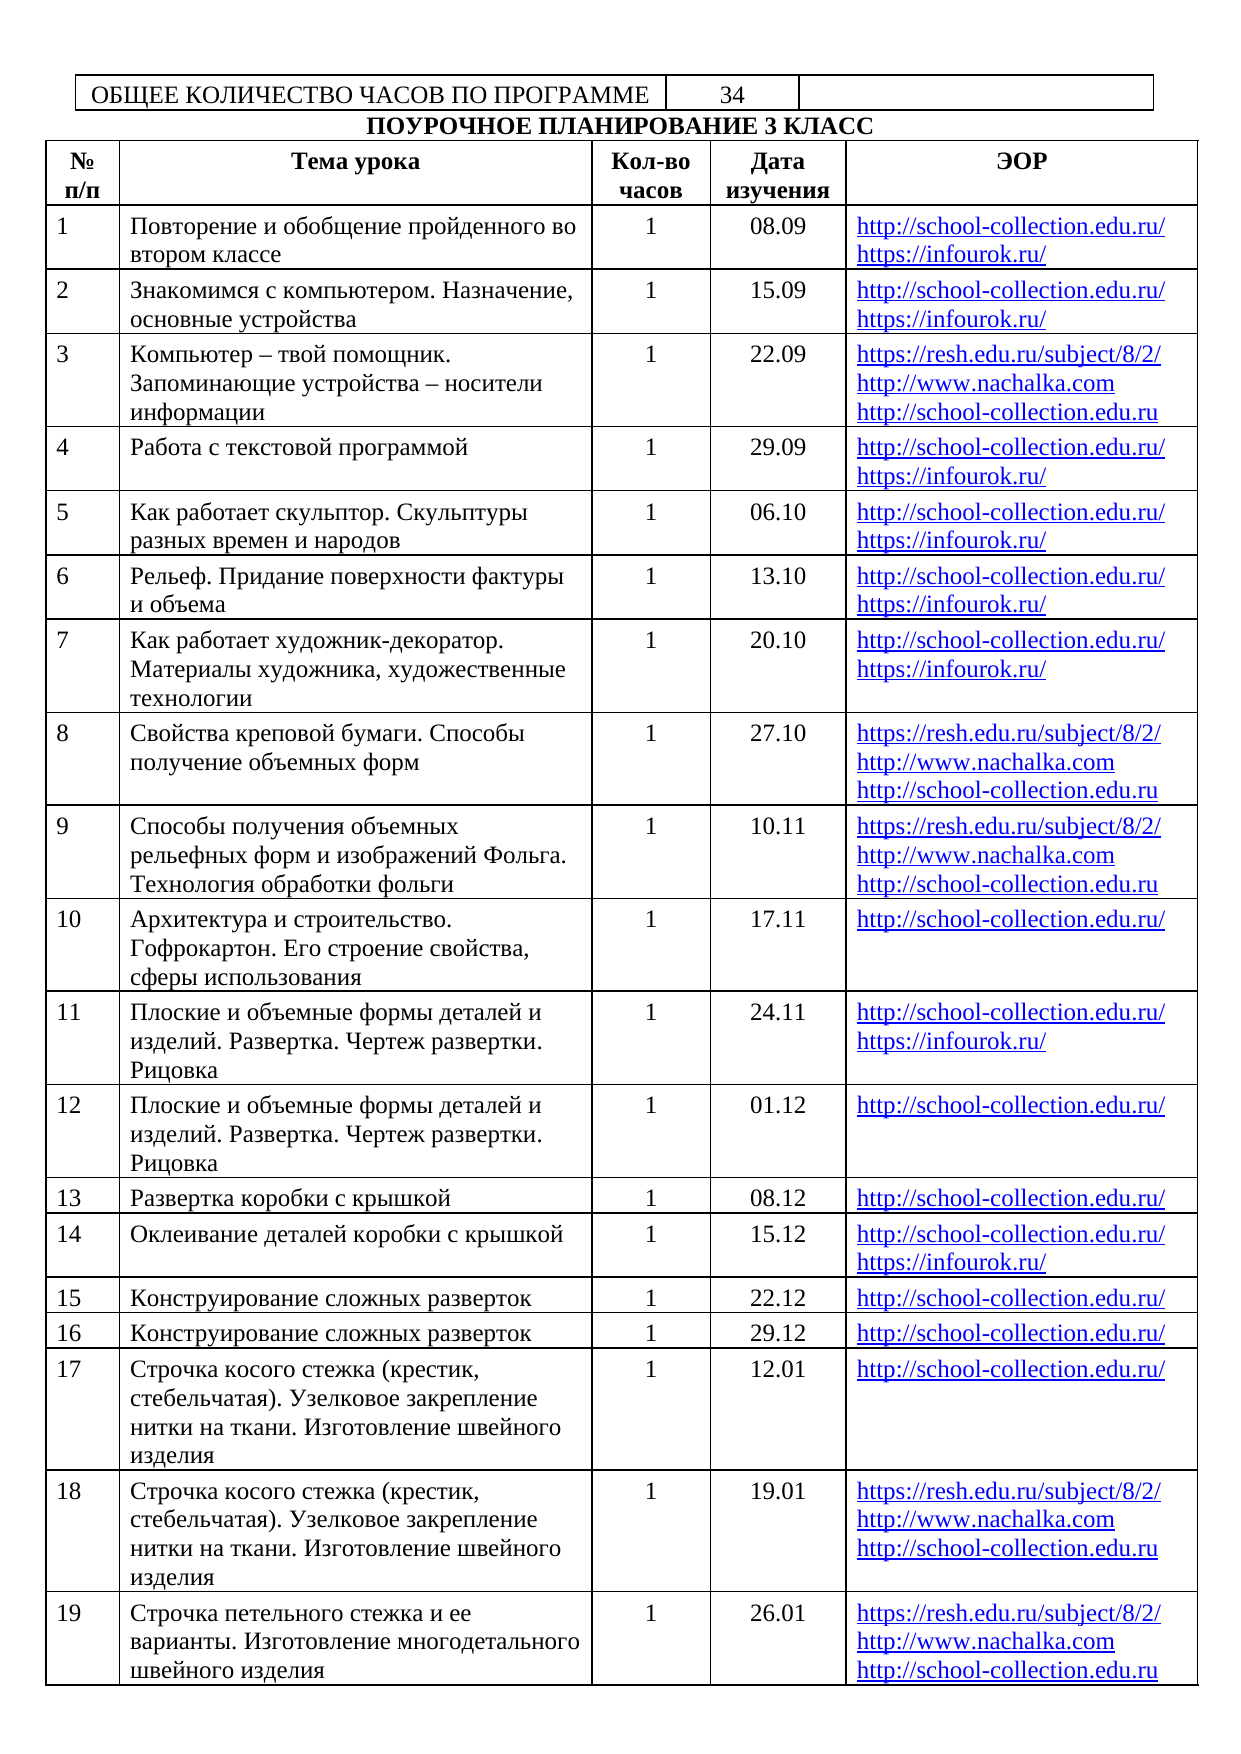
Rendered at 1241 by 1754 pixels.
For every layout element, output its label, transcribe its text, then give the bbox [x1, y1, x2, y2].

table_cell http://school-collection.edu.ru/ https://infourok.ru/ [847, 620, 1197, 711]
table_cell 1 [593, 1471, 710, 1591]
table_cell Оклеивание деталей коробки с крышкой [120, 1214, 591, 1276]
table_cell 2 [47, 270, 119, 332]
table_cell 06.10 [711, 491, 845, 554]
table_cell Компьютер – твой помощник. Запоминающие устройства – носители информации [120, 334, 591, 426]
table_cell 08.09 [711, 206, 845, 268]
table_cell 14 [47, 1214, 119, 1276]
table_cell Конструирование сложных разверток [120, 1278, 591, 1312]
table_cell 34 [667, 76, 798, 109]
table_cell Свойства креповой бумаги. Способы получение объемных форм [120, 713, 591, 804]
table_cell 11 [47, 992, 119, 1083]
table_cell 15 [47, 1278, 119, 1312]
table_cell http://school-collection.edu.ru/ [847, 1278, 1197, 1312]
table_cell http://school-collection.edu.ru/ [847, 1178, 1197, 1212]
table_cell 1 [593, 427, 710, 490]
table_cell http://school-collection.edu.ru/ https://infourok.ru/ [847, 270, 1197, 332]
table_cell 1 [593, 1349, 710, 1469]
table_cell 1 [593, 1214, 710, 1276]
table_cell 1 [593, 1178, 710, 1212]
table_cell 1 [593, 1592, 710, 1684]
table_cell http://school-collection.edu.ru/ https://infourok.ru/ [847, 1214, 1197, 1276]
table_cell http://school-collection.edu.ru/ [847, 899, 1197, 990]
table_cell 01.12 [711, 1085, 845, 1176]
table_cell 5 [47, 491, 119, 554]
table_cell 13.10 [711, 556, 845, 618]
table_cell 08.12 [711, 1178, 845, 1212]
table_cell Архитектура и строительство. Гофрокартон. Его строение свойства, сферы использования [120, 899, 591, 990]
table_cell 9 [47, 806, 119, 897]
table_cell 29.12 [711, 1313, 845, 1347]
table_cell 1 [593, 334, 710, 426]
table_cell 1 [593, 1313, 710, 1347]
table_cell 10.11 [711, 806, 845, 897]
table_cell http://school-collection.edu.ru/ [847, 1349, 1197, 1469]
table_cell 19.01 [711, 1471, 845, 1591]
table_cell https://resh.edu.ru/subject/8/2/ http://www.nachalka.com http://school-collection.edu.ru [847, 1592, 1197, 1684]
table_cell 15.12 [711, 1214, 845, 1276]
table_cell http://school-collection.edu.ru/ https://infourok.ru/ [847, 992, 1197, 1083]
table_cell 10 [47, 899, 119, 990]
table_header № п/п [47, 141, 119, 204]
table_cell 1 [593, 1085, 710, 1176]
table_cell 13 [47, 1178, 119, 1212]
table_cell 12 [47, 1085, 119, 1176]
table_cell 7 [47, 620, 119, 711]
table_cell https://resh.edu.ru/subject/8/2/ http://www.nachalka.com http://school-collection.edu.ru [847, 713, 1197, 804]
table_cell https://resh.edu.ru/subject/8/2/ http://www.nachalka.com http://school-collection.edu.ru [847, 1471, 1197, 1591]
table_cell 24.11 [711, 992, 845, 1083]
table_cell Знакомимся с компьютером. Назначение, основные устройства [120, 270, 591, 332]
table_cell 1 [593, 1278, 710, 1312]
table_cell Работа с текстовой программой [120, 427, 591, 490]
table_cell http://school-collection.edu.ru/ https://infourok.ru/ [847, 206, 1197, 268]
table_cell Строчка косого стежка (крестик, стебельчатая). Узелковое закрепление нитки на ткани. Изготовление швейного изделия [120, 1349, 591, 1469]
table_cell Повторение и обобщение пройденного во втором классе [120, 206, 591, 268]
table_cell 16 [47, 1313, 119, 1347]
table_cell ОБЩЕЕ КОЛИЧЕСТВО ЧАСОВ ПО ПРОГРАММЕ [76, 76, 665, 109]
table_cell 1 [593, 270, 710, 332]
table_cell Рельеф. Придание поверхности фактуры и объема [120, 556, 591, 618]
table_cell Плоские и объемные формы деталей и изделий. Развертка. Чертеж развертки. Рицовка [120, 1085, 591, 1176]
table_cell Строчка косого стежка (крестик, стебельчатая). Узелковое закрепление нитки на ткани. Изготовление швейного изделия [120, 1471, 591, 1591]
table_cell http://school-collection.edu.ru/ [847, 1085, 1197, 1176]
table_cell 18 [47, 1471, 119, 1591]
table_cell 15.09 [711, 270, 845, 332]
table_cell 1 [593, 620, 710, 711]
table_header ЭОР [847, 141, 1197, 204]
table_cell 1 [593, 806, 710, 897]
table_cell 3 [47, 334, 119, 426]
table_cell Конструирование сложных разверток [120, 1313, 591, 1347]
table_cell 12.01 [711, 1349, 845, 1469]
table_cell http://school-collection.edu.ru/ https://infourok.ru/ [847, 427, 1197, 490]
table_cell Как работает художник-декоратор. Материалы художника, художественные технологии [120, 620, 591, 711]
table_cell 27.10 [711, 713, 845, 804]
table_cell 1 [47, 206, 119, 268]
table_cell 1 [593, 992, 710, 1083]
table_cell [800, 76, 1153, 109]
table_cell 29.09 [711, 427, 845, 490]
table_cell 19 [47, 1592, 119, 1684]
table_cell 26.01 [711, 1592, 845, 1684]
table_cell 22.09 [711, 334, 845, 426]
table_header Тема урока [120, 141, 591, 204]
table_cell Как работает скульптор. Скульптуры разных времен и народов [120, 491, 591, 554]
table_cell https://resh.edu.ru/subject/8/2/ http://www.nachalka.com http://school-collection.edu.ru [847, 806, 1197, 897]
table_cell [120, 1592, 591, 1684]
table_cell 1 [593, 899, 710, 990]
table_cell 20.10 [711, 620, 845, 711]
table_cell 1 [593, 713, 710, 804]
table_cell 1 [593, 206, 710, 268]
table_cell Способы получения объемных рельефных форм и изображений Фольга. Технология обработки фольги [120, 806, 591, 897]
table_cell http://school-collection.edu.ru/ https://infourok.ru/ [847, 491, 1197, 554]
table_cell http://school-collection.edu.ru/ [847, 1313, 1197, 1347]
table_cell 17.11 [711, 899, 845, 990]
table_cell 17 [47, 1349, 119, 1469]
table_cell 1 [593, 491, 710, 554]
table_cell http://school-collection.edu.ru/ https://infourok.ru/ [847, 556, 1197, 618]
table_header Дата изучения [711, 141, 845, 204]
table_cell 8 [47, 713, 119, 804]
table_cell 1 [593, 556, 710, 618]
table_cell Плоские и объемные формы деталей и изделий. Развертка. Чертеж развертки. Рицовка [120, 992, 591, 1083]
text ПОУРОЧНОЕ ПЛАНИРОВАНИЕ 3 КЛАСС [150, 111, 1090, 140]
table_header Кол-во часов [593, 141, 710, 204]
table_cell https://resh.edu.ru/subject/8/2/ http://www.nachalka.com http://school-collection.edu.ru [847, 334, 1197, 426]
table_cell Развертка коробки с крышкой [120, 1178, 591, 1212]
table_cell 4 [47, 427, 119, 490]
table_cell 22.12 [711, 1278, 845, 1312]
table_cell 6 [47, 556, 119, 618]
